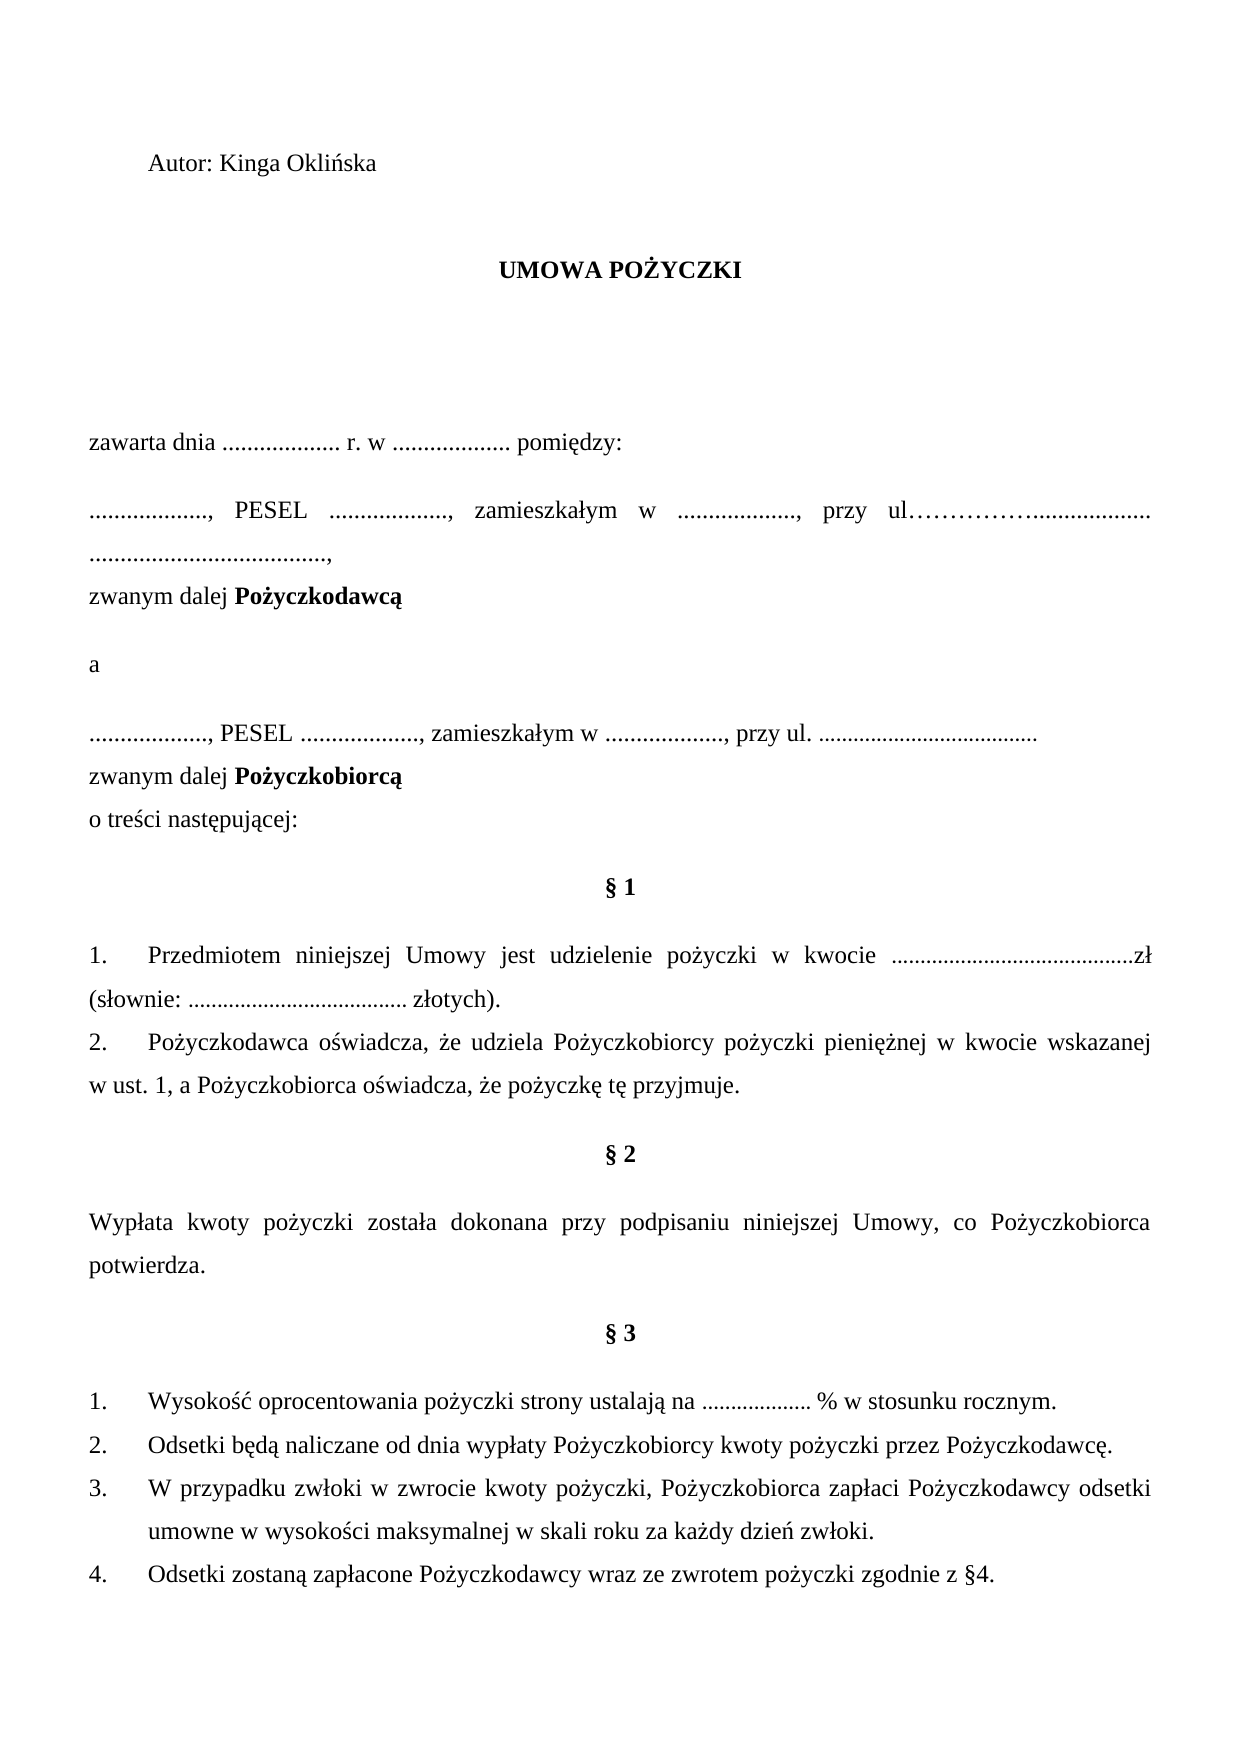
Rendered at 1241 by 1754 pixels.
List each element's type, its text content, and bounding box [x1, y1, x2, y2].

list 2. Pożyczkodawca oświadcza, że udziela Pożyczkobiorcy pożyczki pieniężnej w kwocie wskazanej w ust. 1, a Pożyczkobiorca oświadcza, że pożyczkę tę przyjmuje. [88, 1027, 1152, 1099]
list 1. Wysokość oprocentowania pożyczki strony ustalają na ................... % w stosunku rocznym. [88, 1386, 1152, 1415]
list 1. Przedmiotem niniejszej Umowy jest udzielenie pożyczki w kwocie ..........................................zł (słownie: ...................................... złotych). [88, 941, 1152, 1013]
text zawarta dnia ................... r. w ................... pomiędzy: [88, 427, 1152, 456]
text o treści następującej: [88, 804, 1152, 833]
text UMOWA POŻYCZKI [148, 255, 1093, 284]
text a [88, 649, 1152, 678]
text zwanym dalej Pożyczkobiorcą [88, 761, 1152, 790]
text ..................., PESEL ..................., zamieszkałym w ..................., przy ul……………................... ......................................, [88, 495, 1152, 567]
text § 1 [88, 872, 1152, 901]
list 4. Odsetki zostaną zapłacone Pożyczkodawcy wraz ze zwrotem pożyczki zgodnie z §4. [88, 1559, 1152, 1588]
text § 2 [88, 1139, 1152, 1167]
text zwanym dalej Pożyczkodawcą [88, 581, 1152, 610]
text § 3 [88, 1318, 1152, 1347]
text ..................., PESEL ..................., zamieszkałym w ..................., przy ul. ...................................... [88, 718, 1152, 747]
text Wypłata kwoty pożyczki została dokonana przy podpisaniu niniejszej Umowy, co Pożyczkobiorca potwierdza. [88, 1207, 1152, 1279]
text Autor: Kinga Oklińska [148, 148, 1093, 176]
list 2. Odsetki będą naliczane od dnia wypłaty Pożyczkobiorcy kwoty pożyczki przez Pożyczkodawcę. [88, 1430, 1152, 1458]
list 3. W przypadku zwłoki w zwrocie kwoty pożyczki, Pożyczkobiorca zapłaci Pożyczkodawcy odsetki umowne w wysokości maksymalnej w skali roku za każdy dzień zwłoki. [88, 1473, 1152, 1545]
